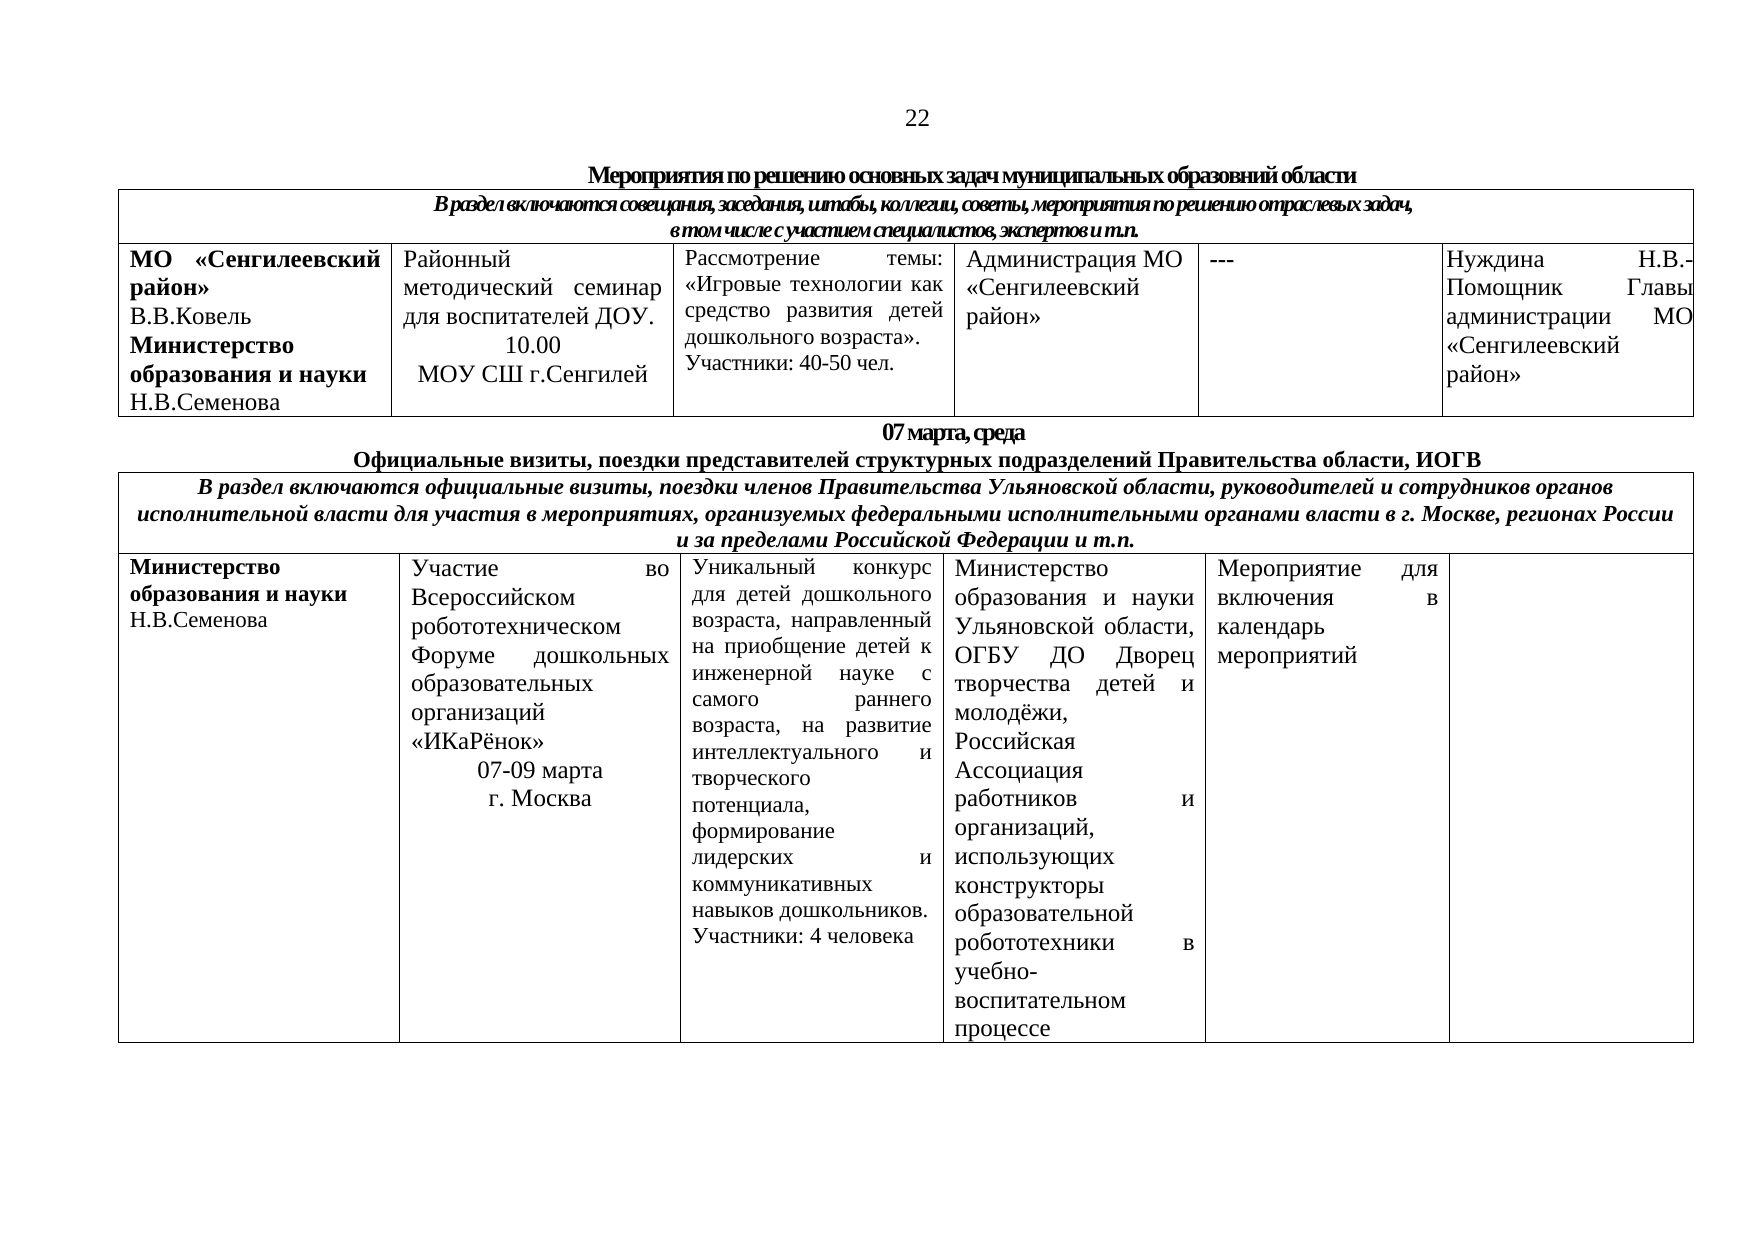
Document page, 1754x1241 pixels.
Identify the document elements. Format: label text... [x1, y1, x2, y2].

table_cell Районный методический семинар для воспитателей ДОУ. 10.00 МОУ СШ г.Сенгилей [392, 244, 673, 416]
text Официальные визиты, поездки представителей структурных подразделений Правительства области, ИОГВ [118, 446, 1716, 472]
table_cell [1450, 554, 1693, 1042]
table_header В раздел включаются официальные визиты, поездки членов Правительства Ульяновской области, руководителей и сотрудников органов исполнительной власти для участия в мероприятиях, организуемых федеральными исполнительными органами власти в г. Москве, регионах России и за пределами Российской Федерации и т.п. [119, 473, 1693, 552]
table_cell МО «Сенгилеевский район» В.В.Ковель Министерство образования и науки Н.В.Семенова [119, 244, 391, 416]
table_cell Администрация МО «Сенгилеевский район» [955, 244, 1198, 416]
table_header В раздел включаются совещания, заседания, штабы, коллегии, советы, мероприятия по решению отраслевых задач, в том числе с участием специалистов, экспертов и т.п. [119, 190, 1693, 243]
table_cell Министерство образования и науки Ульяновской области, ОГБУ ДО Дворец творчества детей и молодёжи, Российская Ассоциация работников и организаций, использующих конструкторы образовательной робототехники в учебно-воспитательном процессе [944, 554, 1205, 1042]
text Мероприятия по решению основных задач муниципальных образовний области [231, 160, 1716, 189]
table_cell Уникальный конкурс для детей дошкольного возраста, направленный на приобщение детей к инженерной науке с самого раннего возраста, на развитие интеллектуального и творческого потенциала, формирование лидерских и коммуникативных навыков дошкольников. Участники: 4 человека [681, 554, 943, 1042]
table_cell Нуждина Н.В.- Помощник Главы администрации МО «Сенгилеевский район» [1443, 244, 1693, 416]
table_cell Министерство образования и науки Н.В.Семенова [119, 554, 399, 1042]
table_cell Участие во Всероссийском робототехническом Форуме дошкольных образовательных организаций «ИКаРёнок» 07-09 марта г. Москва [400, 554, 680, 1042]
table_cell --- [1199, 244, 1442, 416]
table_cell Мероприятие для включения в календарь мероприятий [1206, 554, 1449, 1042]
table_cell Рассмотрение темы: «Игровые технологии как средство развития детей дошкольного возраста». Участники: 40-50 чел. [674, 244, 954, 416]
text 07 марта, среда [193, 417, 1716, 446]
